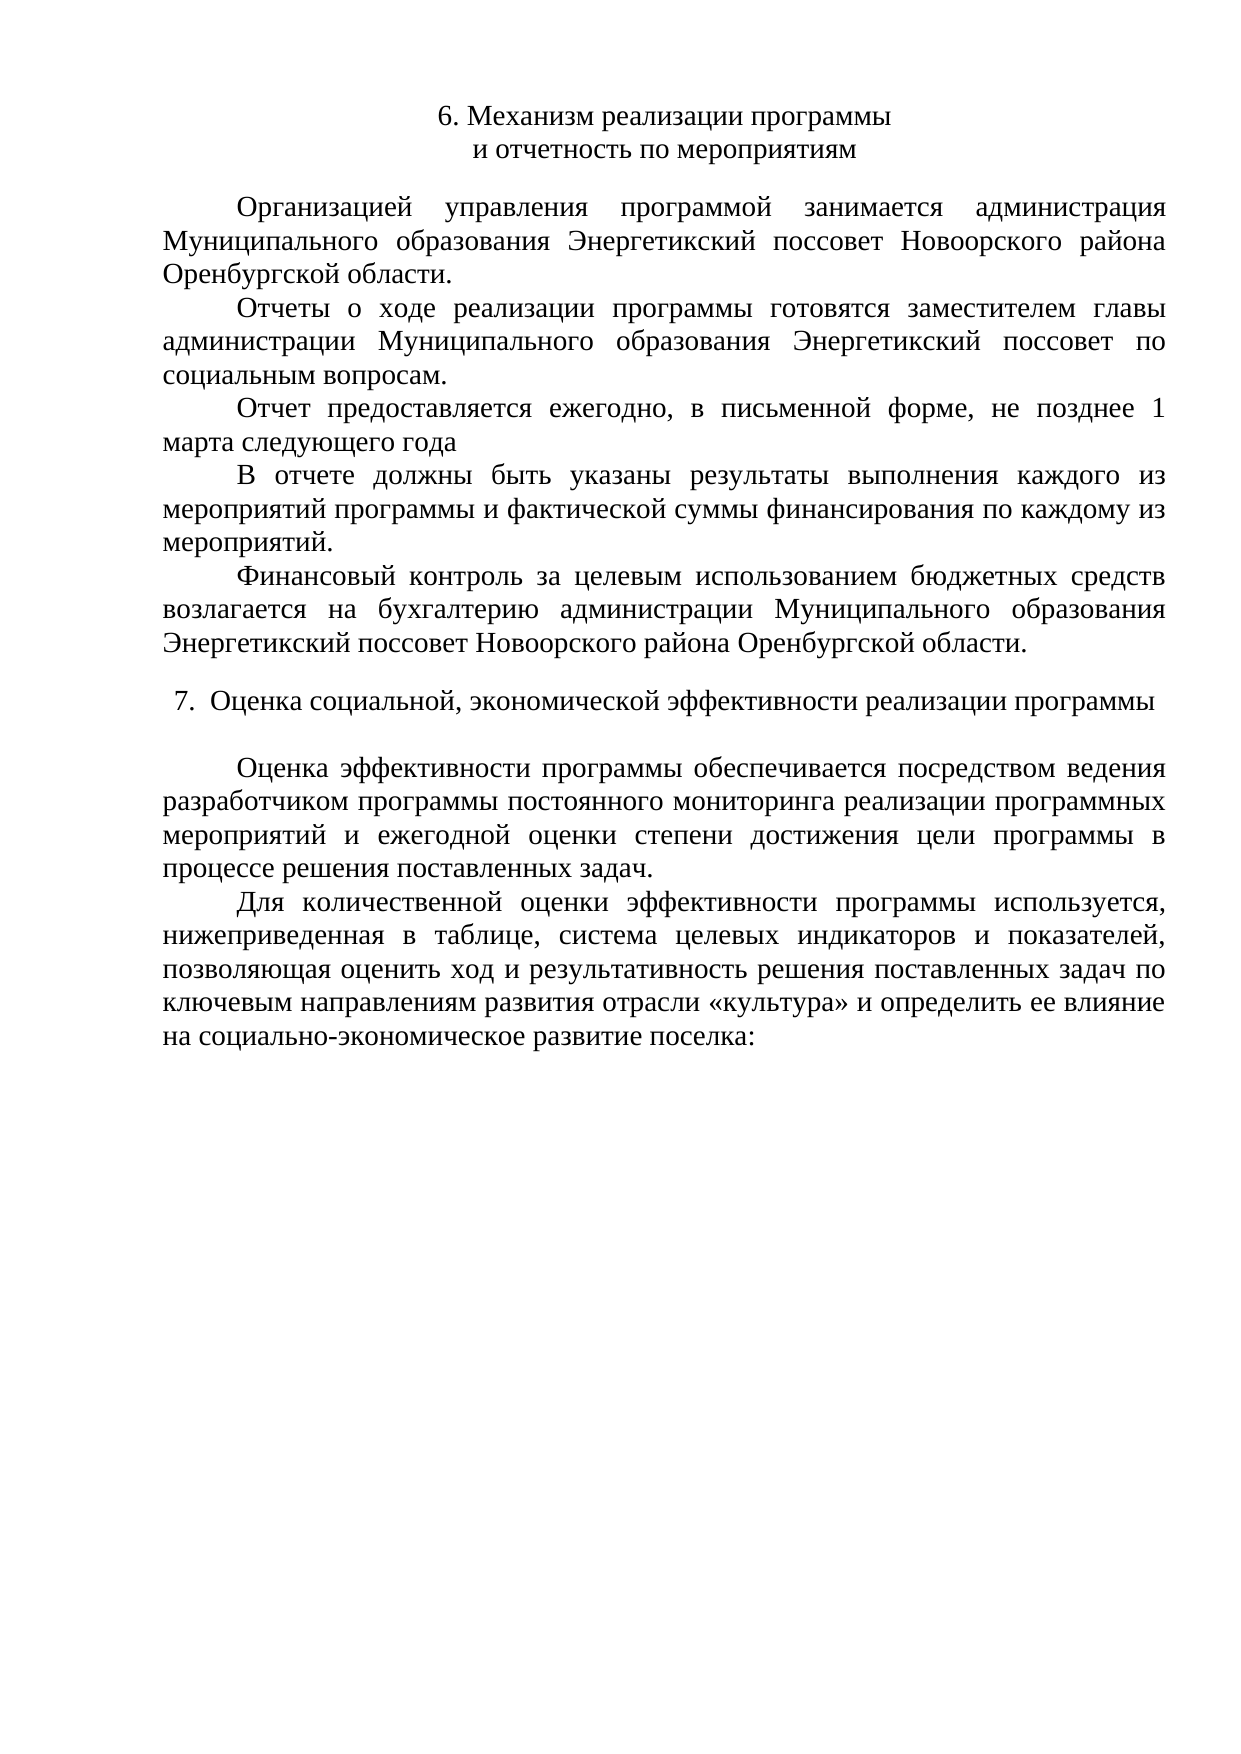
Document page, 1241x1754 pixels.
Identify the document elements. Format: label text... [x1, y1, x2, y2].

text Финансовый контроль за целевым использованием бюджетных средств возлагается на бухгалтерию администрации Муниципального образования Энергетикский поссовет Новоорского района Оренбургской области. [162, 558, 1167, 659]
text Отчеты о ходе реализации программы готовятся заместителем главы администрации Муниципального образования Энергетикский поссовет по социальным вопросам. [162, 290, 1167, 390]
text В отчете должны быть указаны результаты выполнения каждого из мероприятий программы и фактической суммы финансирования по каждому из мероприятий. [162, 457, 1167, 558]
text Оценка эффективности программы обеспечивается посредством ведения разработчиком программы постоянного мониторинга реализации программных мероприятий и ежегодной оценки степени достижения цели программы в процессе решения поставленных задач. [162, 750, 1167, 884]
text 7. Оценка социальной, экономической эффективности реализации программы [162, 683, 1167, 716]
text Организацией управления программой занимается администрация Муниципального образования Энергетикский поссовет Новоорского района Оренбургской области. [162, 189, 1167, 290]
text и отчетность по мероприятиям [162, 131, 1167, 165]
text 6. Механизм реализации программы [162, 98, 1167, 131]
text Для количественной оценки эффективности программы используется, нижеприведенная в таблице, система целевых индикаторов и показателей, позволяющая оценить ход и результативность решения поставленных задач по ключевым направлениям развития отрасли «культура» и определить ее влияние на социально-экономическое развитие поселка: [162, 884, 1167, 1052]
text Отчет предоставляется ежегодно, в письменной форме, не позднее 1 марта следующего года [162, 390, 1167, 457]
